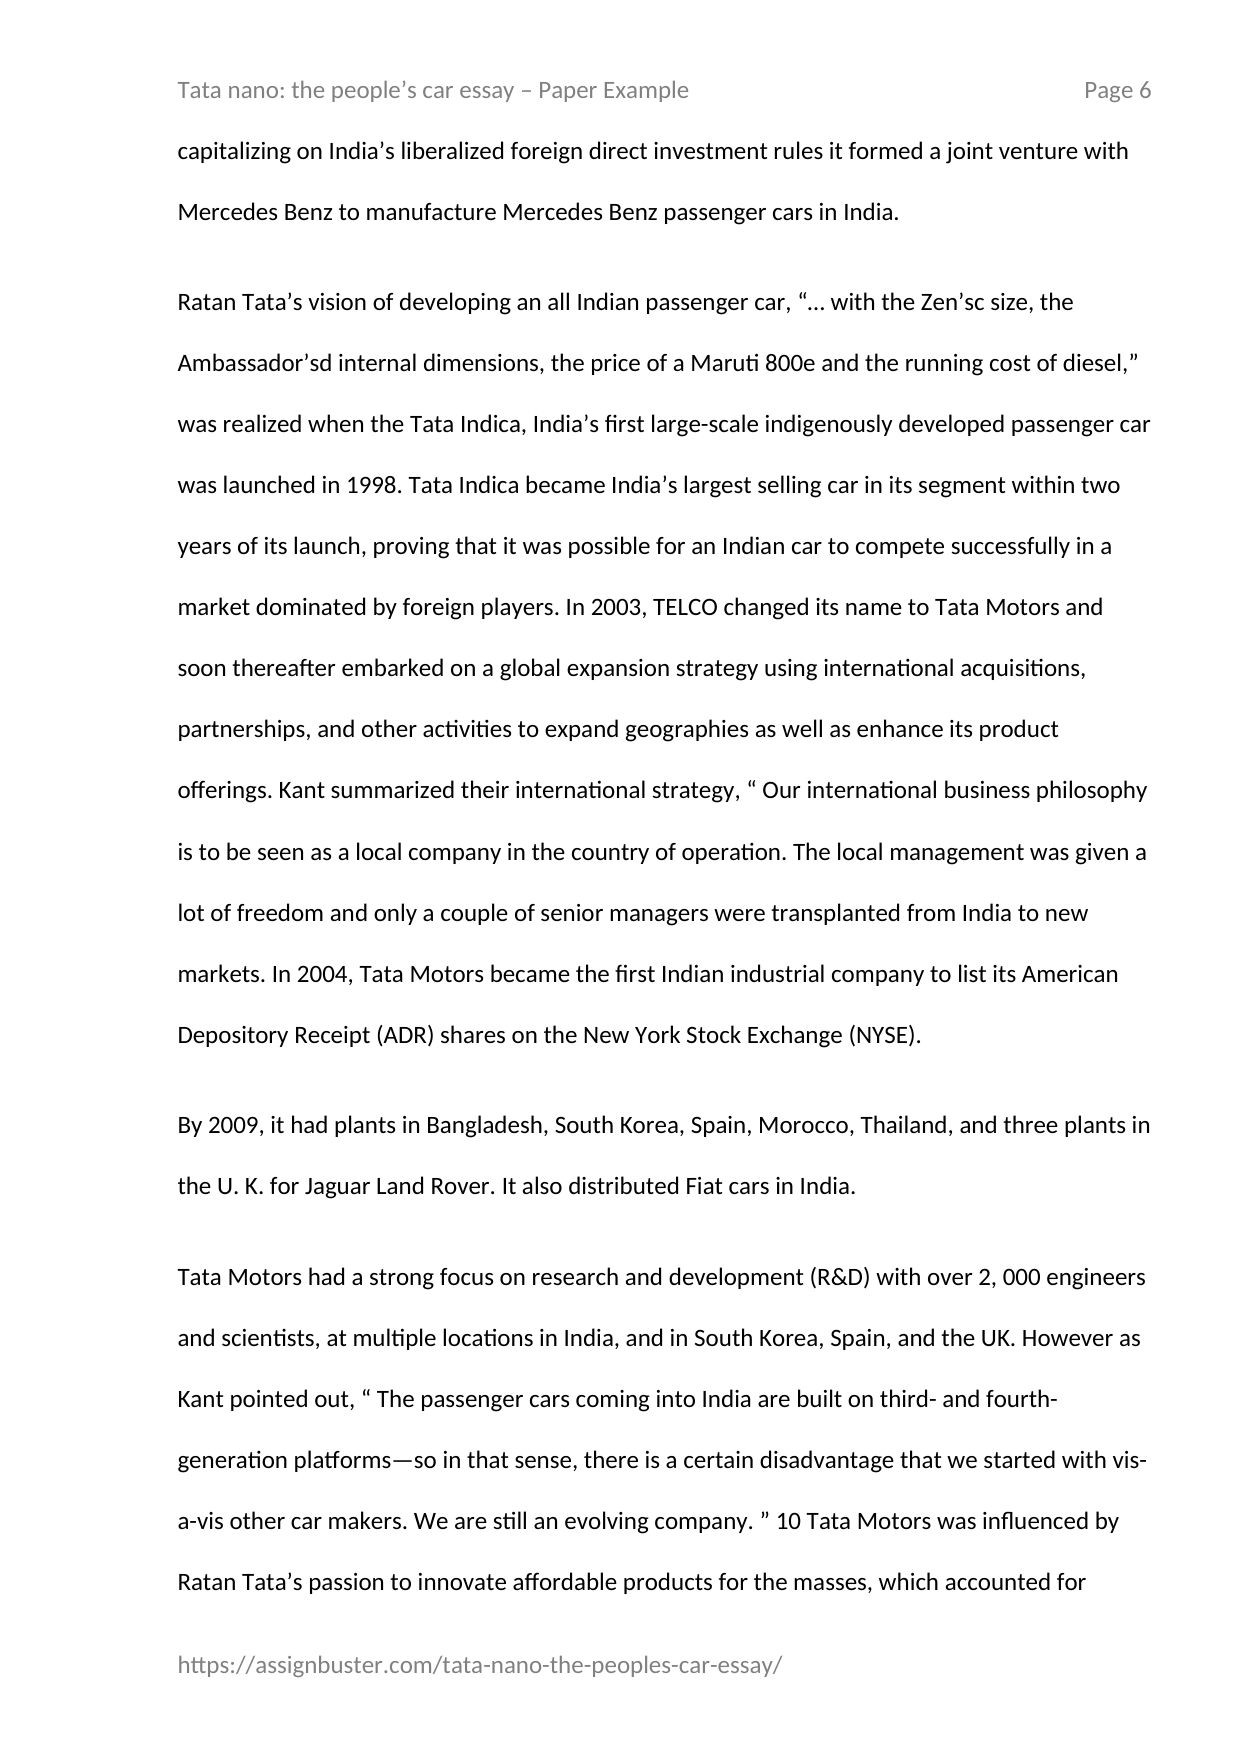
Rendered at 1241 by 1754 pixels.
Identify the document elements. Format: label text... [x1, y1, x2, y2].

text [177, 1261, 1152, 1597]
text By 2009, it had plants in Bangladesh, South Korea, Spain, Morocco, Thailand, and three plants in the U. K. for Jaguar Land Rover. It also distributed Fiat cars in India. [177, 1109, 1152, 1201]
text Ratan Tata’s vision of developing an all Indian passenger car, “… with the Zen’sc size, the Ambassador’sd internal dimensions, the price of a Maruti 800e and the running cost of diesel,” was realized when the Tata Indica, India’s first large-scale indigenously developed passenger car was launched in 1998. Tata Indica became India’s largest selling car in its segment within two years of its launch, proving that it was possible for an Indian car to compete successfully in a market dominated by foreign players. In 2003, TELCO changed its name to Tata Motors and soon thereafter embarked on a global expansion strategy using international acquisitions, partnerships, and other activities to expand geographies as well as enhance its product offerings. Kant summarized their international strategy, “ Our international business philosophy is to be seen as a local company in the country of operation. The local management was given a lot of freedom and only a couple of senior managers were transplanted from India to new markets. In 2004, Tata Motors became the first Indian industrial company to list its American Depository Receipt (ADR) shares on the New York Stock Exchange (NYSE). [177, 286, 1152, 1049]
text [177, 135, 1152, 226]
